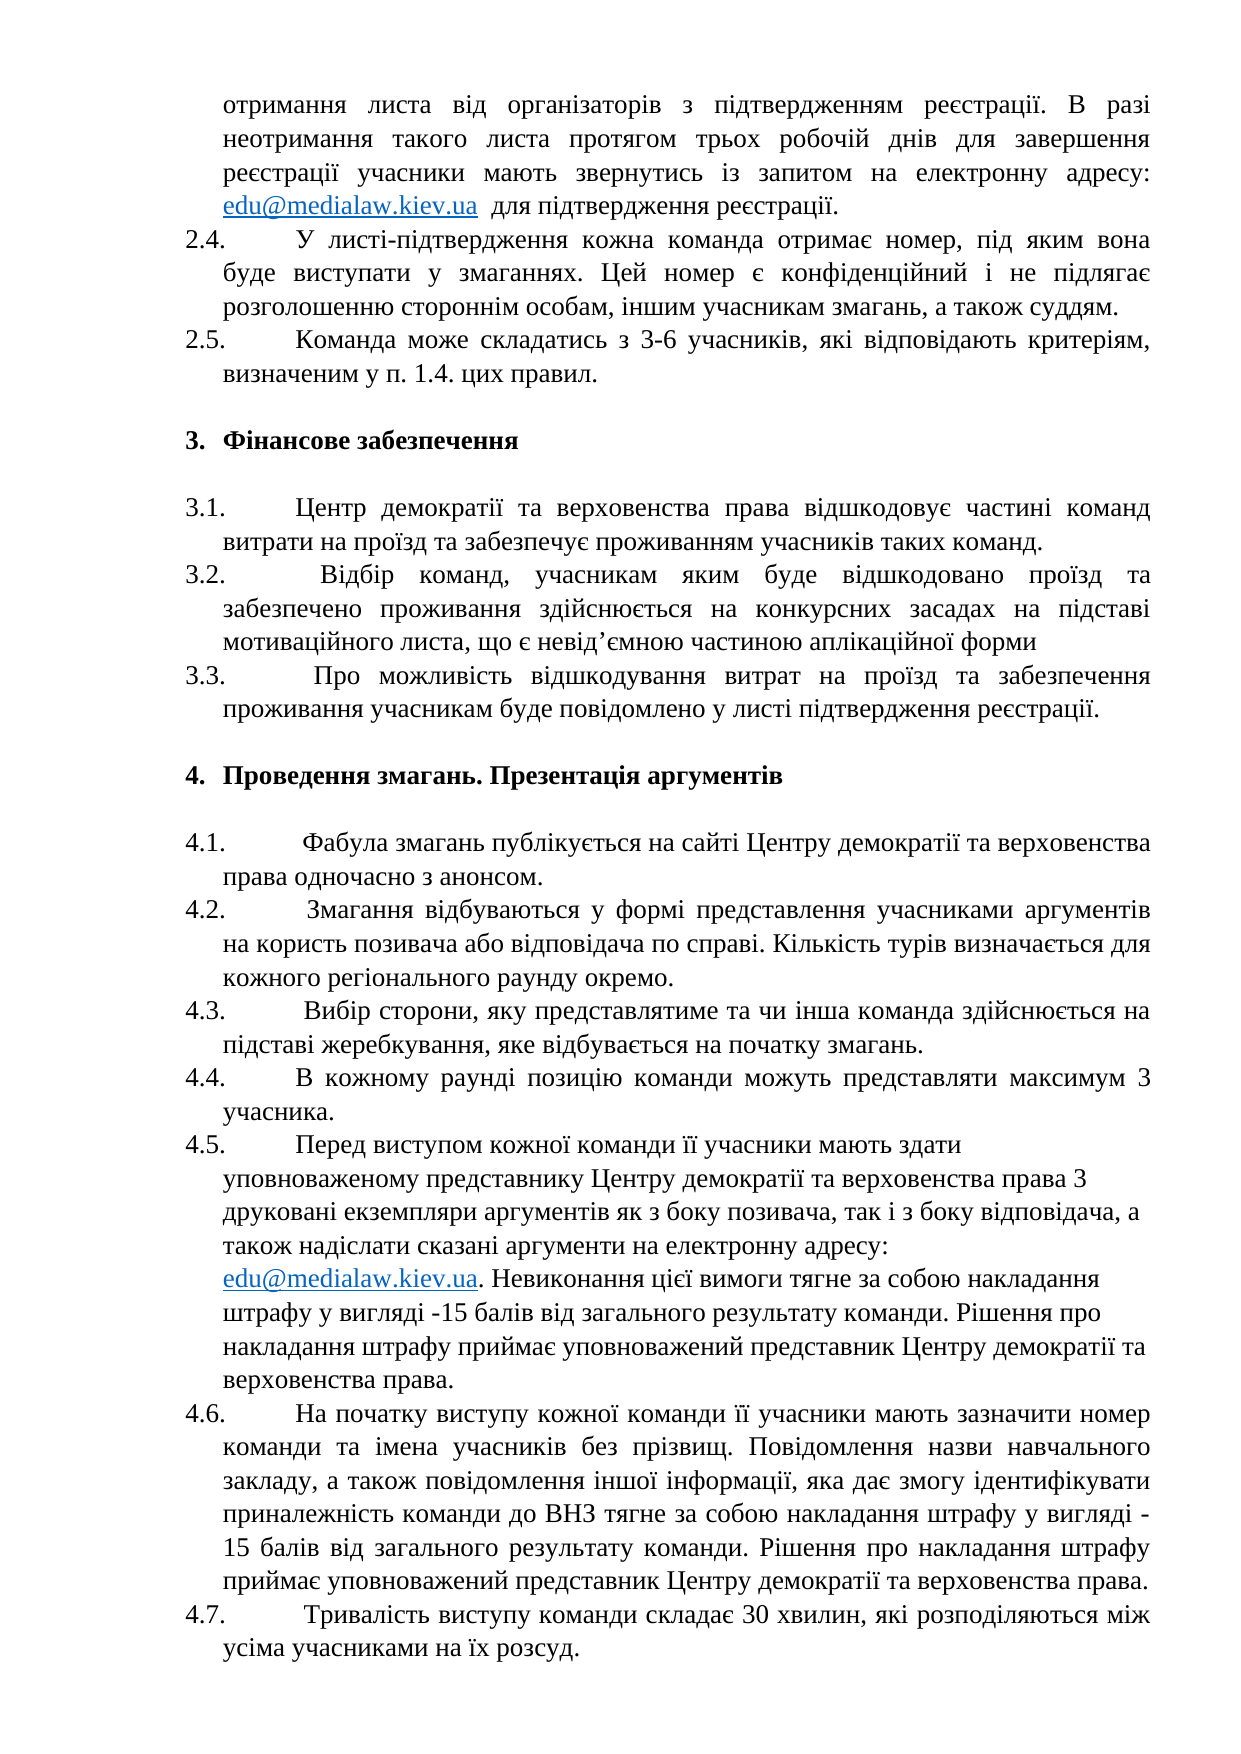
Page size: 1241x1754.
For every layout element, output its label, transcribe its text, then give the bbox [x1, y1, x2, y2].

list Відбір команд, учасникам яким буде відшкодовано проїзд та забезпечено проживання здійснюється на конкурсних засадах на підставі мотиваційного листа, що є невід’ємною частиною аплікаційної форми [185, 558, 1152, 656]
list Тривалість виступу команди складає 30 хвилин, які розподіляються між усіма учасниками на їх розсуд. [185, 1598, 1152, 1663]
list Про можливість відшкодування витрат на проїзд та забезпечення проживання учасникам буде повідомлено у листі підтвердження реєстрації. [185, 659, 1152, 723]
list Фінансове забезпечення [185, 424, 1152, 455]
list Команда може складатись з 3-6 учасників, які відповідають критеріям, визначеним у п. 1.4. цих правил. [185, 323, 1152, 388]
list Змагання відбуваються у формі представлення учасниками аргументів на користь позивача або відповідача по справі. Кількість турів визначається для кожного регіонального раунду окремо. [185, 893, 1152, 992]
list Проведення змагань. Презентація аргументів [185, 759, 1152, 791]
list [185, 88, 1152, 220]
list Вибір сторони, яку представлятиме та чи інша команда здійснюється на підставі жеребкування, яке відбувається на початку змагань. [185, 994, 1152, 1059]
list На початку виступу кожної команди її учасники мають зазначити номер команди та імена учасників без прізвищ. Повідомлення назви навчального закладу, а також повідомлення іншої інформації, яка дає змогу ідентифікувати приналежність команди до ВНЗ тягне за собою накладання штрафу у вигляді -15 балів від загального результату команди. Рішення про накладання штрафу приймає уповноважений представник Центру демократії та верховенства права. [185, 1397, 1152, 1596]
list В кожному раунді позицію команди можуть представляти максимум 3 учасника. [185, 1061, 1152, 1126]
list Центр демократії та верховенства права відшкодовує частині команд витрати на проїзд та забезпечує проживанням учасників таких команд. [185, 491, 1152, 556]
list Фабула змагань публікується на сайті Центру демократії та верховенства права одночасно з анонсом. [185, 826, 1152, 891]
list Перед виступом кожної команди її учасники мають здати уповноваженому представнику Центру демократії та верховенства права 3 друковані екземпляри аргументів як з боку позивача, так і з боку відповідача, а також надіслати сказані аргументи на електронну адресу: edu@medialaw.kiev.ua. Невиконання цієї вимоги тягне за собою накладання штрафу у вигляді -15 балів від загального результату команди. Рішення про накладання штрафу приймає уповноважений представник Центру демократії та верховенства права. [185, 1128, 1152, 1394]
list У листі-підтвердження кожна команда отримає номер, під яким вона буде виступати у змаганнях. Цей номер є конфіденційний і не підлягає розголошенню стороннім особам, іншим учасникам змагань, а також суддям. [185, 223, 1152, 321]
